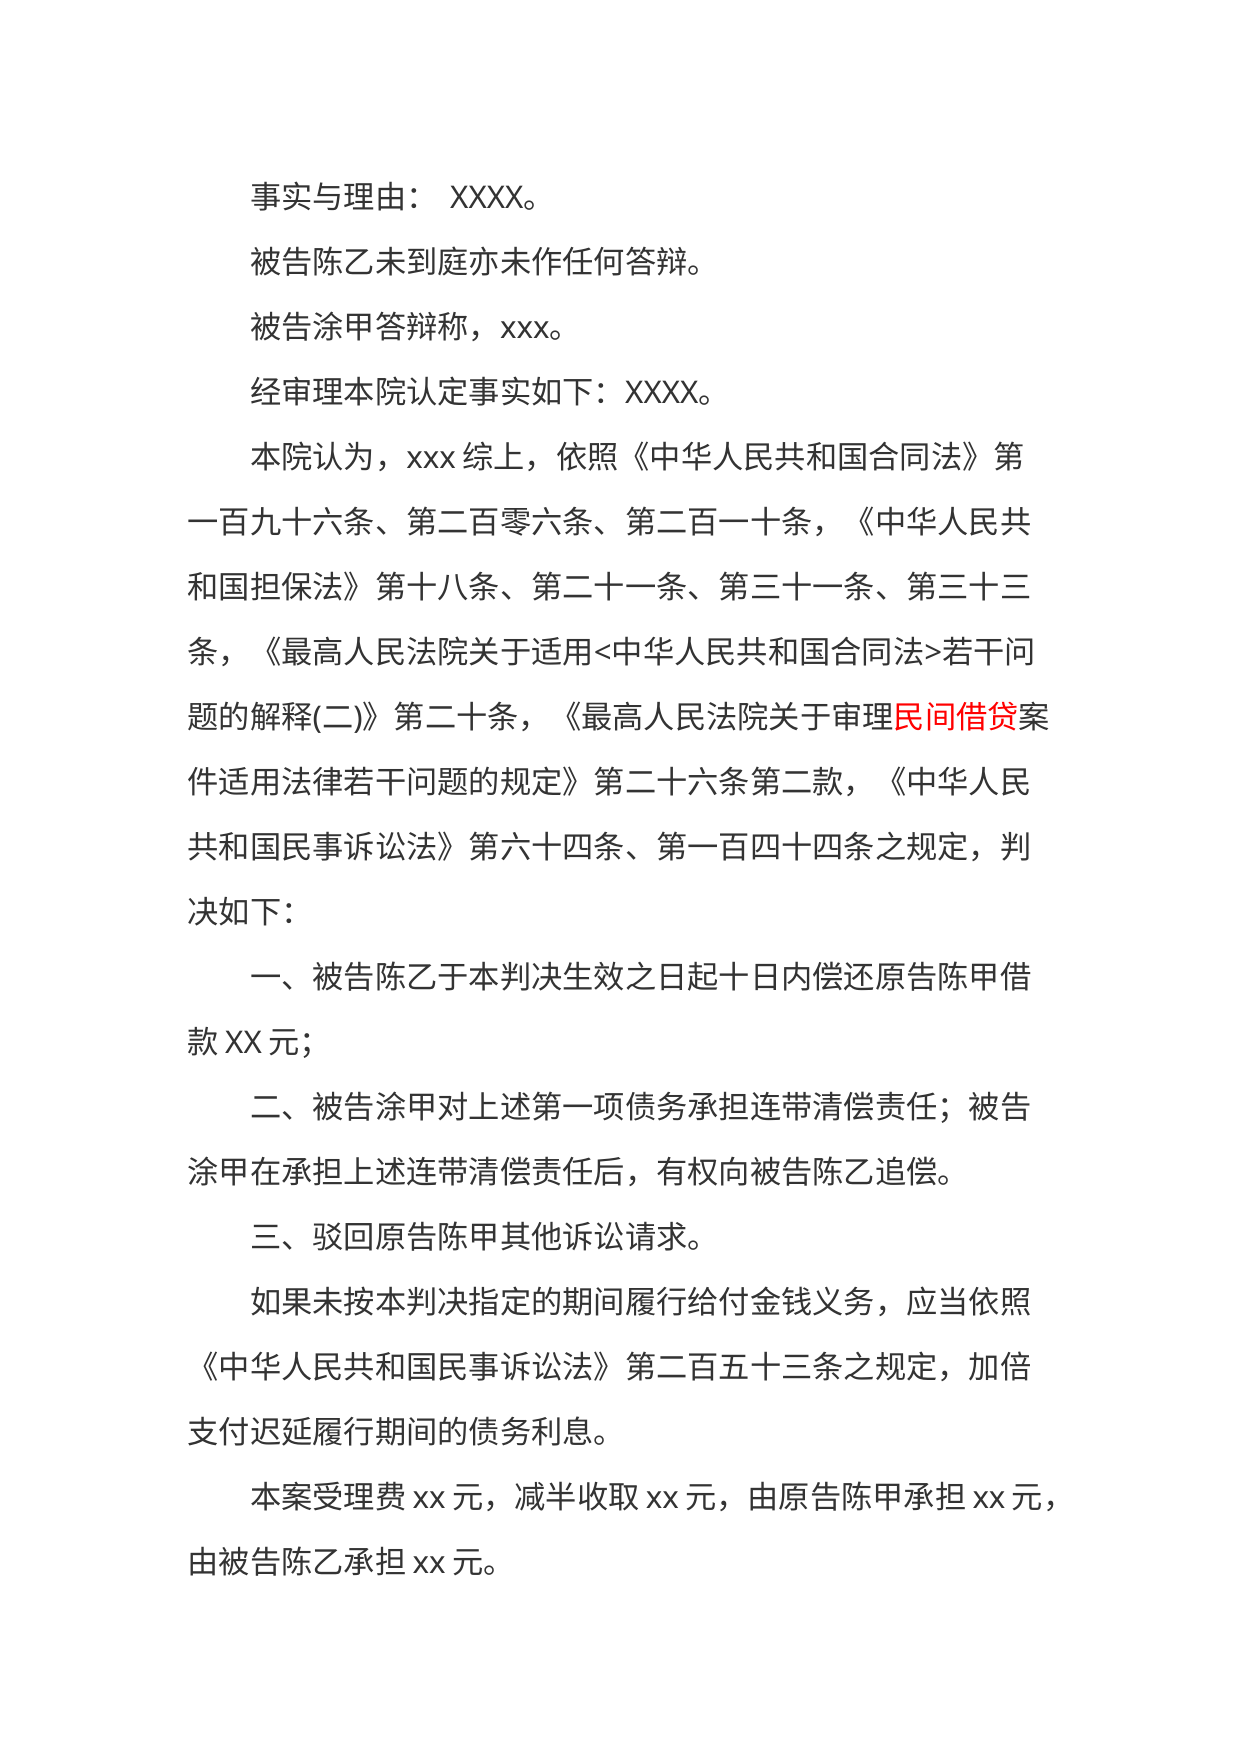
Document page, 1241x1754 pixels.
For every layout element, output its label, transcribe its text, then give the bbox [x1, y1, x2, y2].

text 被告涂甲答辩称，xxx。 [187, 292, 1053, 357]
text 本案受理费xx元，减半收取xx元，由原告陈甲承担xx元，由被告陈乙承担xx元。 [187, 1462, 1053, 1592]
text 三、驳回原告陈甲其他诉讼请求。 [187, 1202, 1053, 1267]
text 事实与理由： XXXX。 [187, 162, 1053, 227]
text 如果未按本判决指定的期间履行给付金钱义务，应当依照《中华人民共和国民事诉讼法》第二百五十三条之规定，加倍支付迟延履行期间的债务利息。 [187, 1267, 1053, 1462]
text 本院认为，xxx综上，依照《中华人民共和国合同法》第一百九十六条、第二百零六条、第二百一十条，《中华人民共和国担保法》第十八条、第二十一条、第三十一条、第三十三条，《最高人民法院关于适用<中华人民共和国合同法>若干问题的解释(二)》第二十条，《最高人民法院关于审理民间借贷案件适用法律若干问题的规定》第二十六条第二款，《中华人民共和国民事诉讼法》第六十四条、第一百四十四条之规定，判决如下： [187, 422, 1053, 942]
text 二、被告涂甲对上述第一项债务承担连带清偿责任；被告涂甲在承担上述连带清偿责任后，有权向被告陈乙追偿。 [187, 1072, 1053, 1202]
text 一、被告陈乙于本判决生效之日起十日内偿还原告陈甲借款XX元； [187, 942, 1053, 1072]
text 经审理本院认定事实如下：XXXX。 [187, 357, 1053, 422]
text 被告陈乙未到庭亦未作任何答辩。 [187, 227, 1053, 292]
